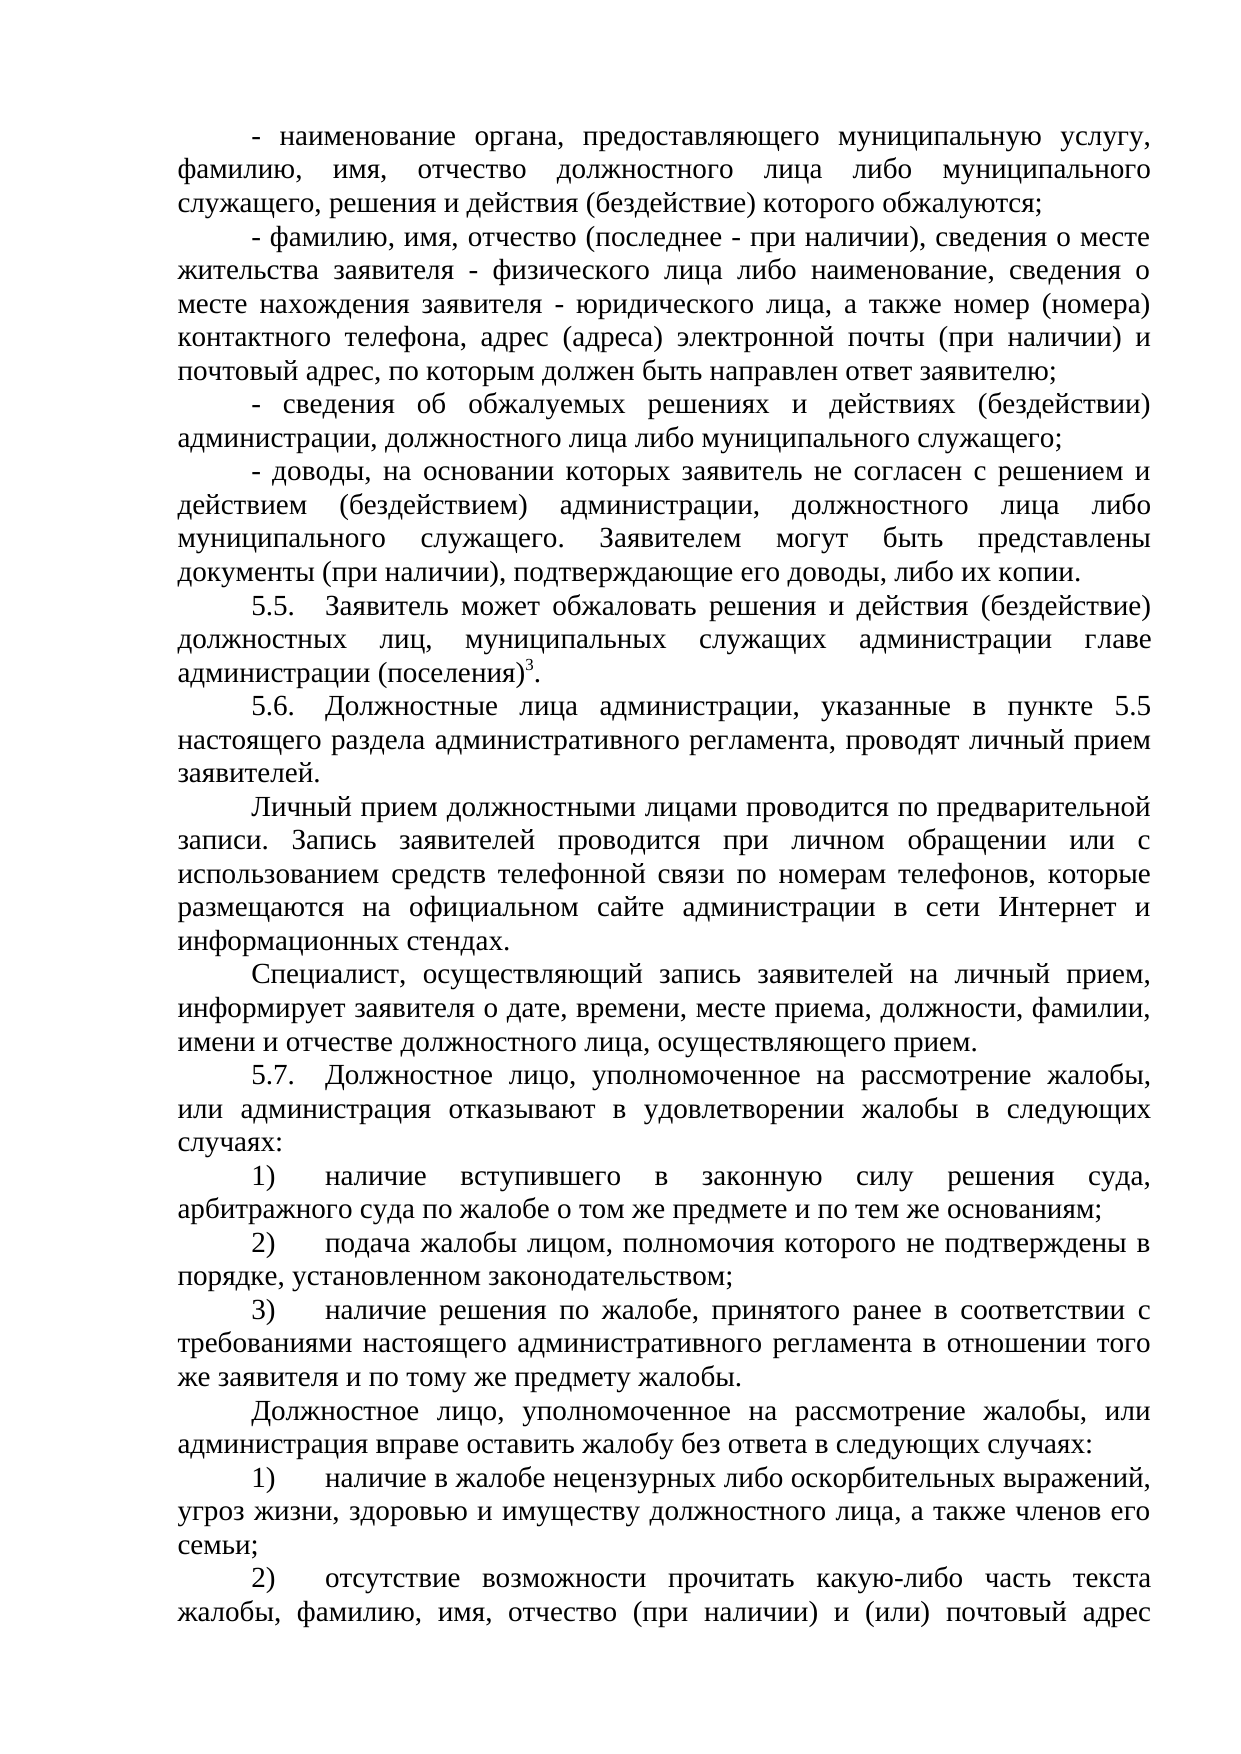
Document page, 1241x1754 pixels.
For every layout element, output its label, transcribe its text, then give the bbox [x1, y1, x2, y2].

text - наименование органа, предоставляющего муниципальную услугу, фамилию, имя, отчество должностного лица либо муниципального служащего, решения и действия (бездействие) которого обжалуются; [177, 118, 1152, 219]
text - фамилию, имя, отчество (последнее - при наличии), сведения о месте жительства заявителя - физического лица либо наименование, сведения о месте нахождения заявителя - юридического лица, а также номер (номера) контактного телефона, адрес (адреса) электронной почты (при наличии) и почтовый адрес, по которым должен быть направлен ответ заявителю; [177, 219, 1152, 386]
text - сведения об обжалуемых решениях и действиях (бездействии) администрации, должностного лица либо муниципального служащего; [177, 386, 1152, 453]
list наличие в жалобе нецензурных либо оскорбительных выражений, угроз жизни, здоровью и имуществу должностного лица, а также членов его семьи; [177, 1460, 1152, 1560]
list Должностные лица администрации, указанные в пункте 5.5 настоящего раздела административного регламента, проводят личный прием заявителей. [177, 688, 1152, 789]
list Должностное лицо, уполномоченное на рассмотрение жалобы, или администрация отказывают в удовлетворении жалобы в следующих случаях: [177, 1057, 1152, 1158]
list наличие вступившего в законную силу решения суда, арбитражного суда по жалобе о том же предмете и по тем же основаниям; [177, 1158, 1152, 1225]
list Заявитель может обжаловать решения и действия (бездействие) должностных лиц, муниципальных служащих администрации главе администрации (поселения)3. [177, 588, 1152, 688]
text - доводы, на основании которых заявитель не согласен с решением и действием (бездействием) администрации, должностного лица либо муниципального служащего. Заявителем могут быть представлены документы (при наличии), подтверждающие его доводы, либо их копии. [177, 453, 1152, 588]
text Должностное лицо, уполномоченное на рассмотрение жалобы, или администрация вправе оставить жалобу без ответа в следующих случаях: [177, 1393, 1152, 1460]
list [177, 1560, 1152, 1627]
text Специалист, осуществляющий запись заявителей на личный прием, информирует заявителя о дате, времени, месте приема, должности, фамилии, имени и отчестве должностного лица, осуществляющего прием. [177, 957, 1152, 1057]
text Личный прием должностными лицами проводится по предварительной записи. Запись заявителей проводится при личном обращении или с использованием средств телефонной связи по номерам телефонов, которые размещаются на официальном сайте администрации в сети Интернет и информационных стендах. [177, 789, 1152, 957]
list подача жалобы лицом, полномочия которого не подтверждены в порядке, установленном законодательством; [177, 1225, 1152, 1292]
list наличие решения по жалобе, принятого ранее в соответствии с требованиями настоящего административного регламента в отношении того же заявителя и по тому же предмету жалобы. [177, 1292, 1152, 1393]
